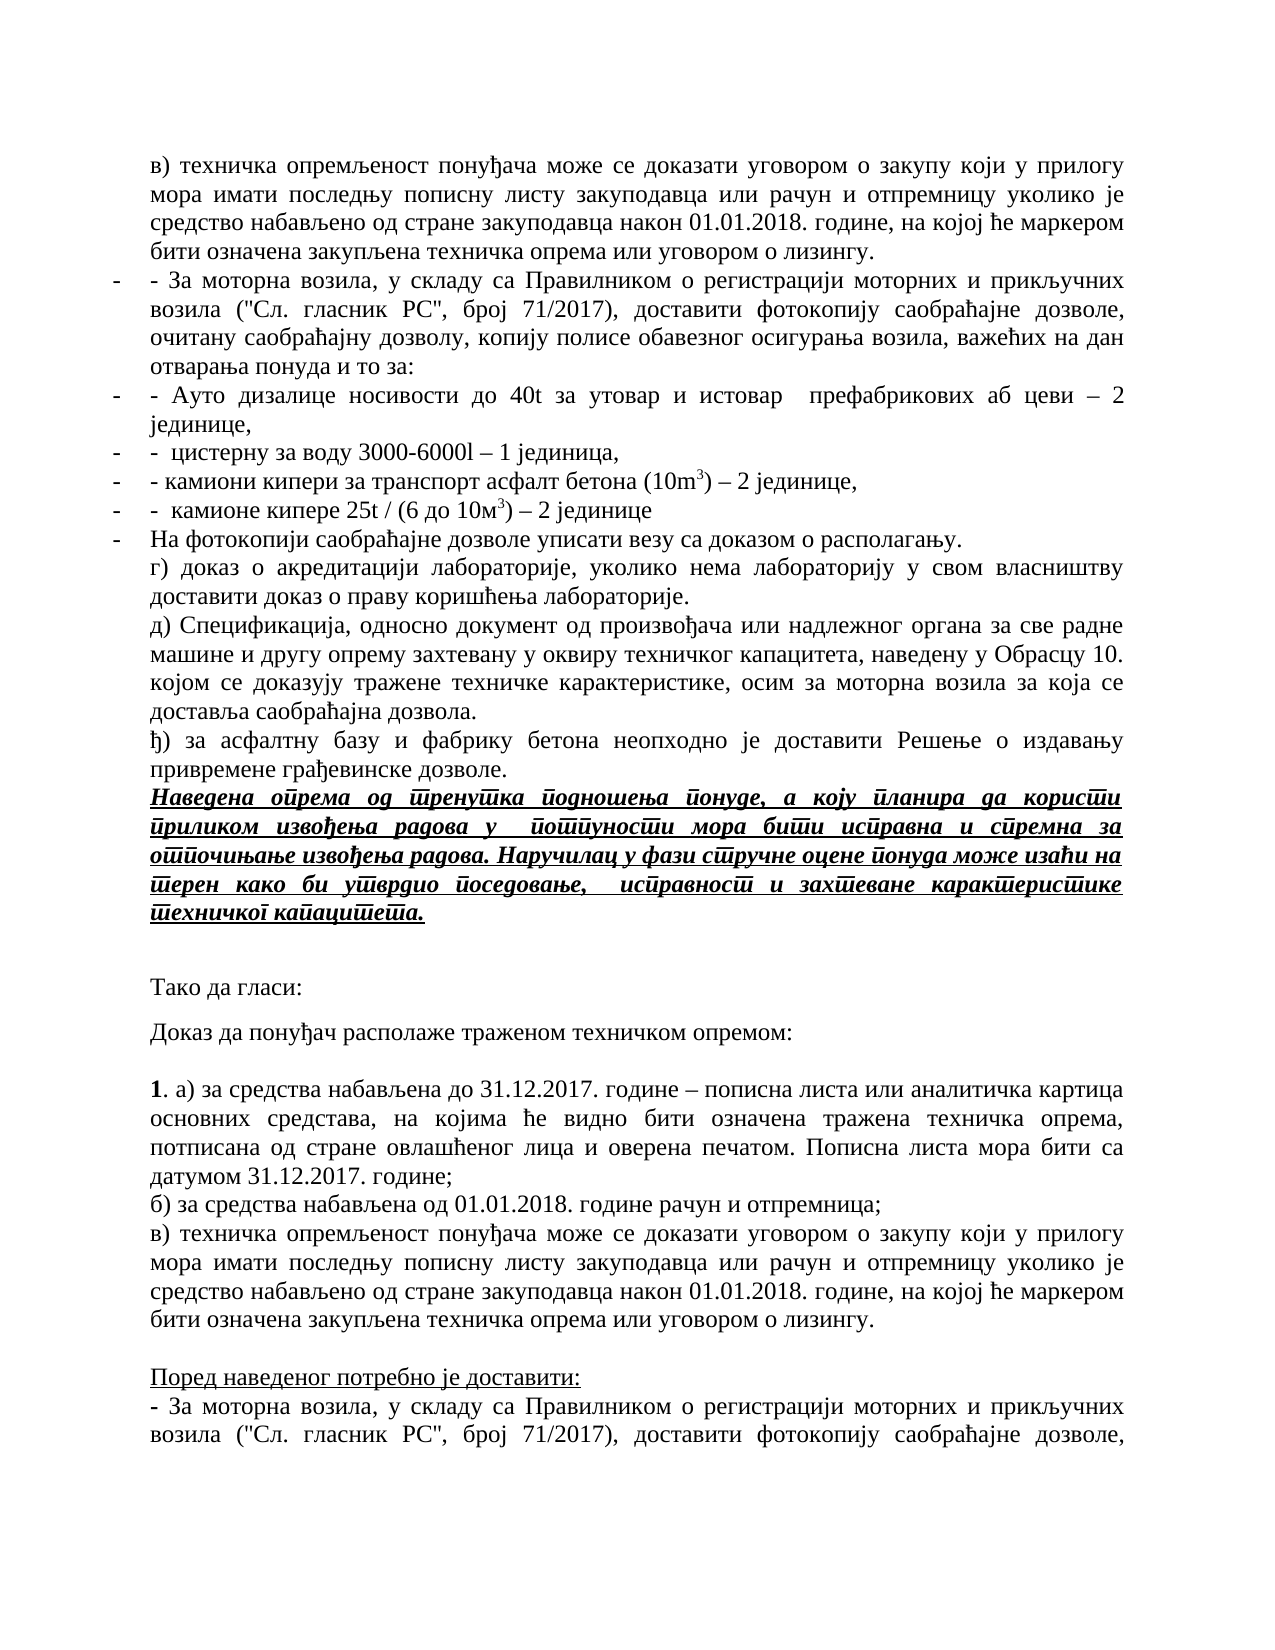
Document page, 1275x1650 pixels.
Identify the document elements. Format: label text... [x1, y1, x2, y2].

text ђ) за асфалтну базу и фабрику бетона неопходно је доставити Решење о издавању привремене грађевинске дозволе. [150, 725, 1125, 782]
text Поред наведеног потребно је доставити: [150, 1362, 1125, 1391]
list - За моторна возила, у складу са Правилником о регистрацији моторних и прикључних возила (''Сл. гласник РС'', број 71/2017), доставити фотокопију саобраћајне дозволе, очитану саобраћајну дозволу, копију полисе обавезног осигурања возила, важећих на дан отварања понуда и то за: [112, 265, 1125, 380]
text Доказ да понуђач располаже траженом техничком опремом: [150, 1017, 1125, 1046]
list На фотокопији саобраћајне дозволе уписати везу са доказом о располагању. [112, 524, 1125, 552]
text б) за средства набављена од 01.01.2018. године рачун и отпремницa; [150, 1189, 1125, 1218]
text в) техничка опремљеност понуђача може се доказати уговором о закупу који у прилогу мора имати последњу пописну листу закуподавца или рачун и отпремницу уколико је средство набављено од стране закуподавца након 01.01.2018. године, на којој ће маркером бити означена закупљена техничка опрема или уговором о лизингу. [150, 1218, 1125, 1333]
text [150, 1391, 1125, 1448]
text Наведена опрема од тренутка подношења понуде, а коју планира да користи приликом извођења радова у потпуности мора бити исправна и спремна за отпочињање извођења радова. Наручилац у фази стручне оцене понуда може изаћи на терен како би утврдио поседовање, исправност и захтеване карактеристике техничког капацитета. [150, 782, 1125, 926]
text Тако да гласи: [150, 972, 1125, 1000]
list - Ауто дизалице носивости до 40t за утовар и истовар префабрикових аб цеви – 2 јединице, [112, 380, 1125, 437]
text г) доказ о акредитацији лабораторије, уколико нема лабораторију у свом власништву доставити доказ о праву коришћења лабораторије. [150, 552, 1125, 610]
text 1. а) за средства набављена до 31.12.2017. године – пописна листа или аналитичкa картицa основних средстава, на којима ће видно бити означена тражена техничка опрема, потписанa од стране овлашћеног лица и оверенa печатом. Пописна листа мора бити са датумом 31.12.2017. године; [150, 1074, 1125, 1189]
list - камиони кипери за транспорт асфалт бетона (10m3) – 2 јединице, [112, 466, 1125, 495]
list - камионе кипере 25t / (6 до 10м3) – 2 јединице [112, 495, 1125, 524]
text д) Спецификација, односно документ од произвођача или надлежног органа за све радне машине и другу опрему захтевану у оквиру техничког капацитета, наведену у Обрасцу 10. којом се доказују тражене техничке карактеристике, осим за моторна возила за која се доставља саобраћајна дозвола. [150, 610, 1125, 725]
list - цистерну за воду 3000-6000l – 1 јединица, [112, 437, 1125, 466]
text в) техничка опремљеност понуђача може се доказати уговором о закупу који у прилогу мора имати последњу пописну листу закуподавца или рачун и отпремницу уколико је средство набављено од стране закуподавца након 01.01.2018. године, на којој ће маркером бити означена закупљена техничка опрема или уговором о лизингу. [150, 150, 1125, 265]
